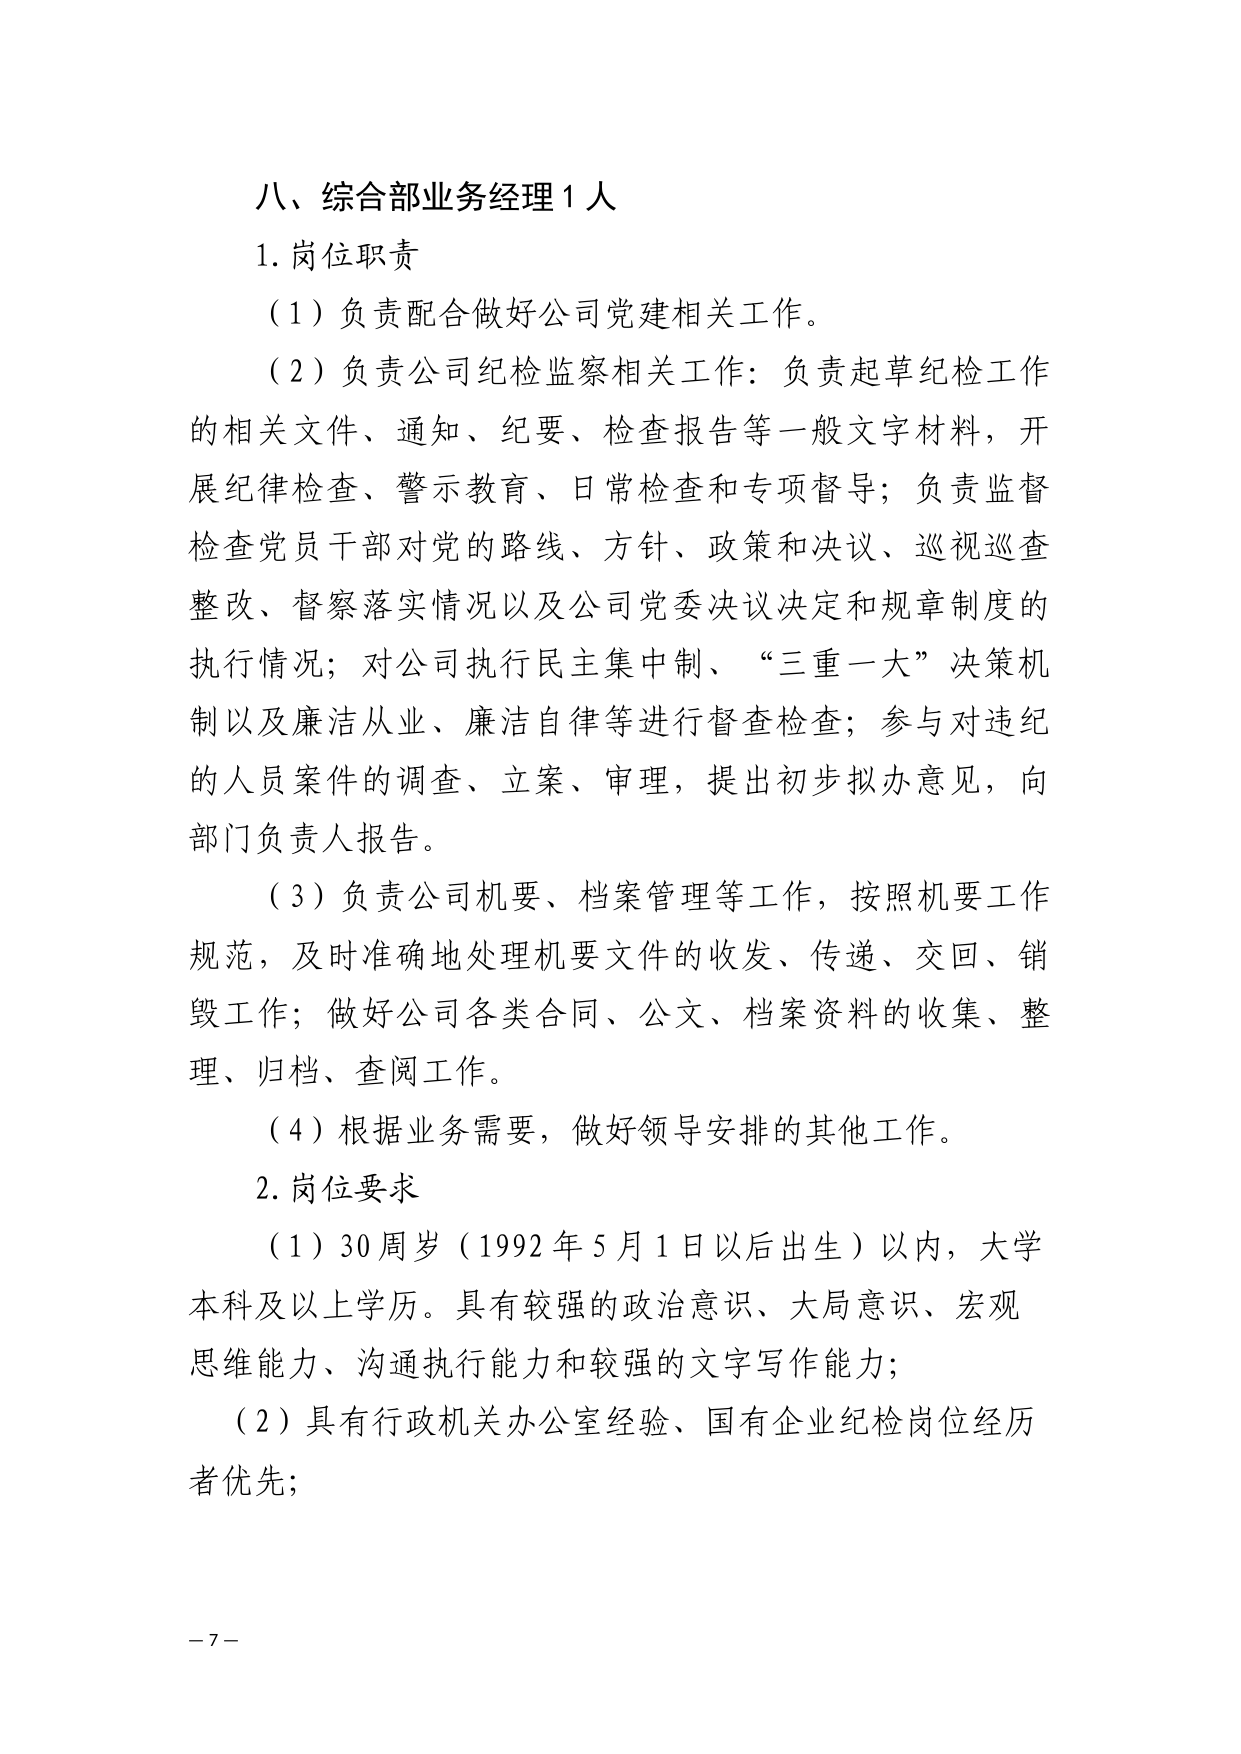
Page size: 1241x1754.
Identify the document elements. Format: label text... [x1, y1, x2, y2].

text 1.岗位职责 [187, 220, 1053, 279]
text 2.岗位要求 [187, 1154, 1053, 1212]
text （1）30周岁（1992年5月1日以后出生）以内，大学本科及以上学历。具有较强的政治意识、大局意识、宏观思维能力、沟通执行能力和较强的文字写作能力； [187, 1212, 1053, 1387]
text 八、综合部业务经理1人 [187, 162, 1053, 220]
text （4）根据业务需要，做好领导安排的其他工作。 [187, 1095, 1053, 1154]
text （2）负责公司纪检监察相关工作：负责起草纪检工作的相关文件、通知、纪要、检查报告等一般文字材料，开展纪律检查、警示教育、日常检查和专项督导；负责监督检查党员干部对党的路线、方针、政策和决议、巡视巡查整改、督察落实情况以及公司党委决议决定和规章制度的执行情况；对公司执行民主集中制、“三重一大”决策机制以及廉洁从业、廉洁自律等进行督查检查；参与对违纪的人员案件的调查、立案、审理，提出初步拟办意见，向部门负责人报告。 [187, 337, 1053, 862]
text （3）负责公司机要、档案管理等工作，按照机要工作规范，及时准确地处理机要文件的收发、传递、交回、销毁工作；做好公司各类合同、公文、档案资料的收集、整理、归档、查阅工作。 [187, 862, 1053, 1095]
text （1）负责配合做好公司党建相关工作。 [187, 279, 1053, 337]
text （2）具有行政机关办公室经验、国有企业纪检岗位经历者优先； [187, 1387, 1053, 1504]
